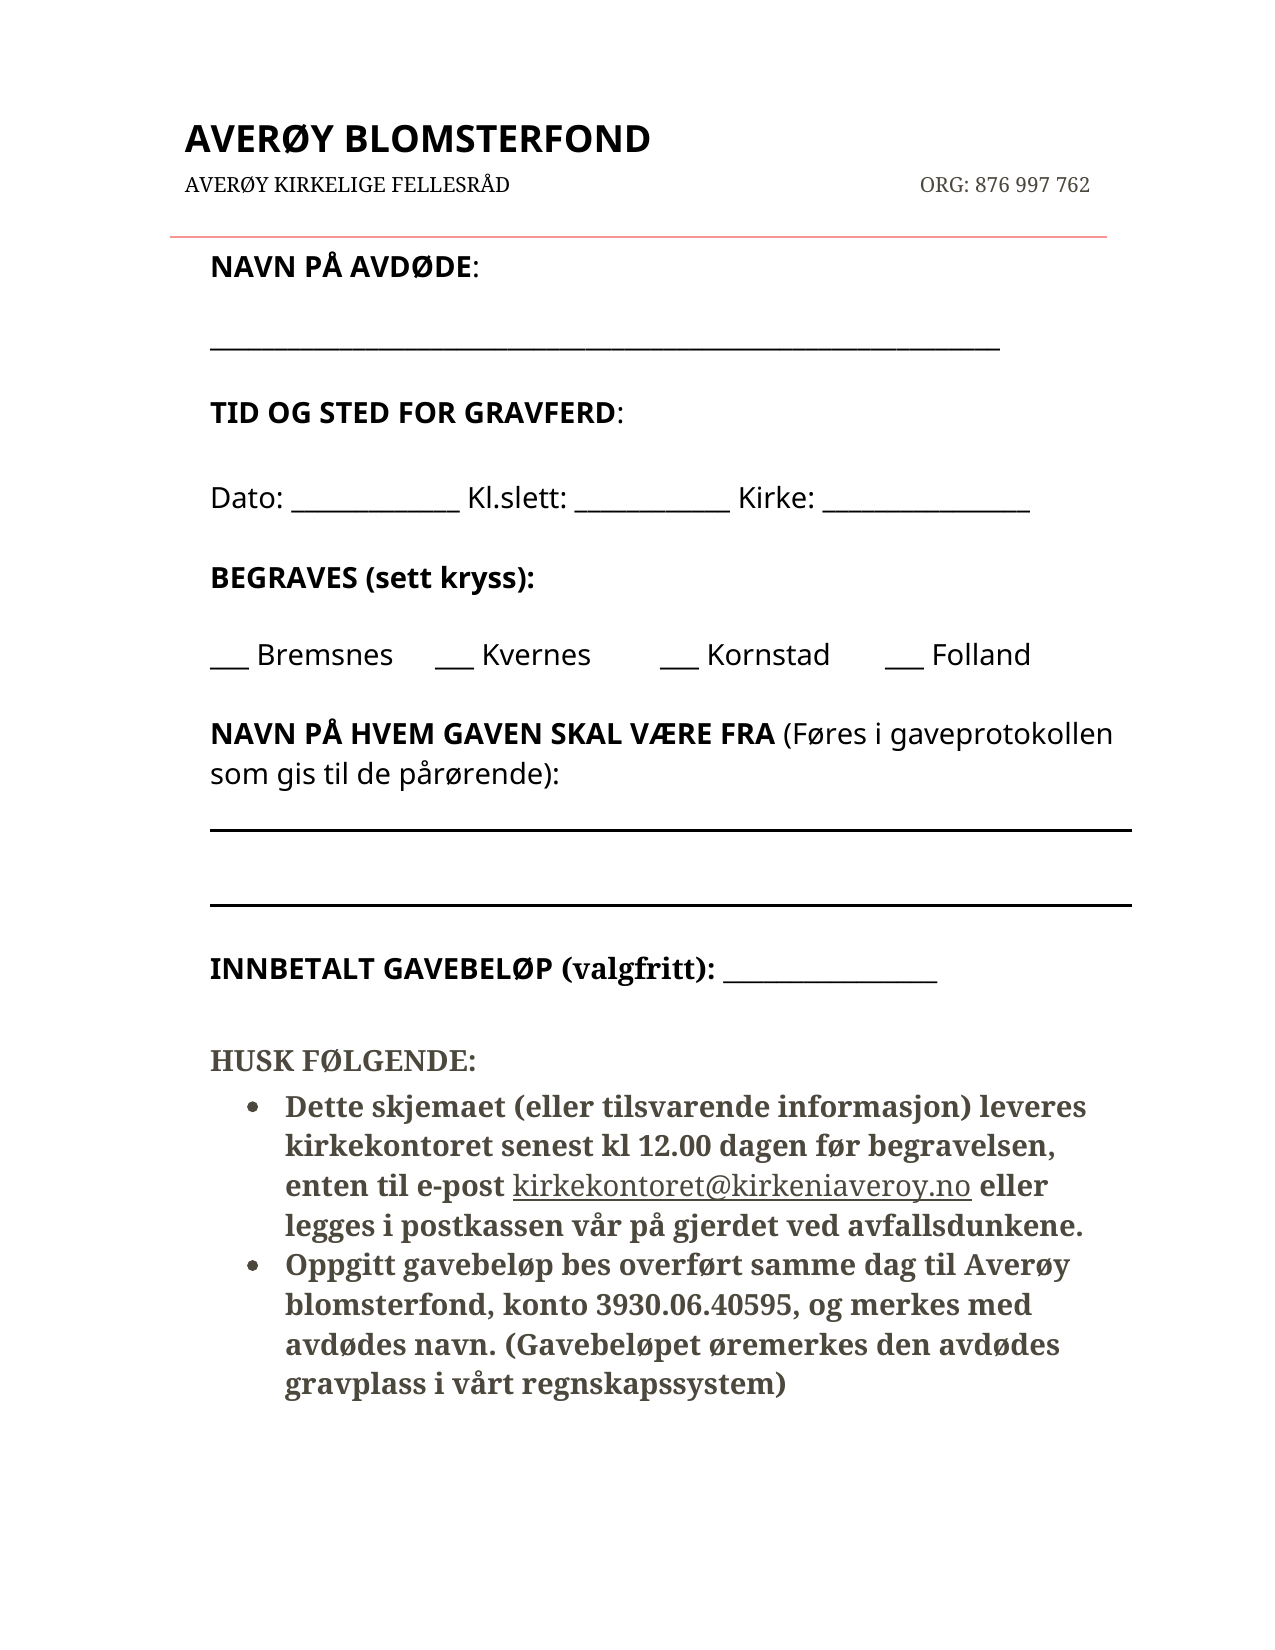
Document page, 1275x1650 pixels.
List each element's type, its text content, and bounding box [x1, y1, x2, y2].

text INNBETALT GAVEBELØP (valgfritt): ________________ [210, 948, 1132, 988]
text BEGRAVES (sett kryss): [210, 557, 1132, 597]
list Dette skjemaet (eller tilsvarende informasjon) leveres kirkekontoret senest kl 12.00 dagen før begravelsen, enten til e-post kirkekontoret@kirkeniaveroy.no eller legges i postkassen vår på gjerdet ved avfallsdunkene. [247, 1086, 1132, 1244]
text NAVN PÅ AVDØDE: [210, 246, 1132, 286]
list Oppgitt gavebeløp bes overført samme dag til Averøy blomsterfond, konto 3930.06.40595, og merkes med avdødes navn. (Gavebeløpet øremerkes den avdødes gravplass i vårt regnskapssystem) [247, 1244, 1132, 1403]
text NAVN PÅ HVEM GAVEN SKAL VÆRE FRA (Føres i gaveprotokollen som gis til de pårørende): [210, 713, 1132, 793]
text _____________________________________________________________ [210, 315, 1132, 354]
table_header AVERØY BLOMSTERFOND AVERØY KIRKELIGE FELLESRÅD [170, 113, 919, 236]
text TID OG STED FOR GRAVFERD: [210, 392, 1132, 432]
text Dato: _____________ Kl.slett: ____________ Kirke: ________________ [210, 478, 1132, 517]
text HUSK FØLGENDE: [210, 1040, 1132, 1079]
table_header ORG: 876 997 762 [920, 113, 1107, 236]
text ___ Bremsnes ___ Kvernes ___ Kornstad ___ Folland [210, 634, 1132, 674]
